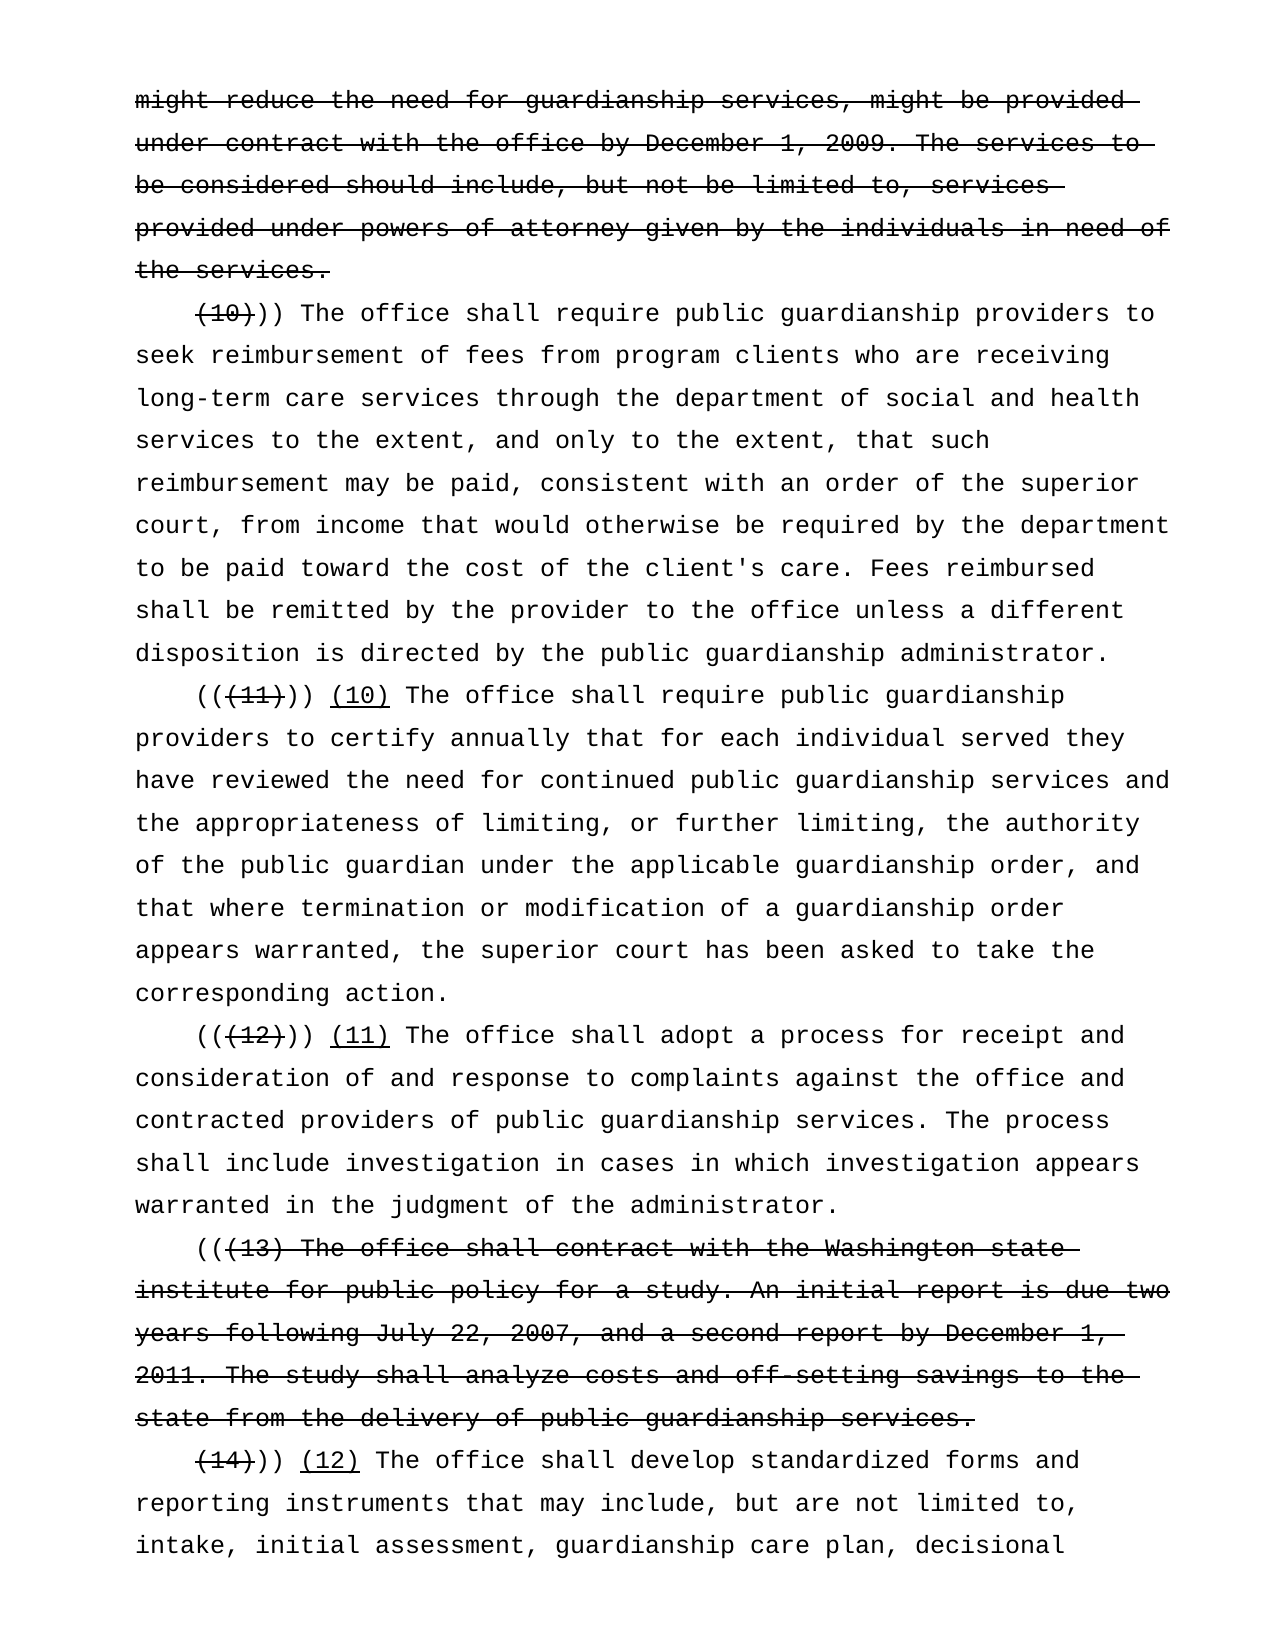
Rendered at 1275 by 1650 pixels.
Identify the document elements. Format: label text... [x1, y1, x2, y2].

text (((13) The office shall contract with the Washington state institute for public policy for a study. An initial report is due two years following July 22, 2007, and a second report by December 1, 2011. The study shall analyze costs and off-setting savings to the state from the delivery of public guardianship services. [135, 1293, 1170, 1435]
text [135, 75, 1170, 229]
text (((12))) (11) The office shall adopt a process for receipt and consideration of and response to complaints against the office and contracted providers of public guardianship services. The process shall include investigation in cases in which investigation appears warranted in the judgment of the administrator. [135, 1010, 1170, 1222]
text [135, 1435, 1170, 1562]
text (((13) The office shall contract with the Washington state institute for public policy for a study. An initial report is due two years following July 22, 2007, and a second report by December 1, 2011. The study shall analyze costs and off-setting savings to the state from the delivery of public guardianship services. [135, 1222, 1170, 1291]
text (((11))) (10) The office shall require public guardianship providers to certify annually that for each individual served they have reviewed the need for continued public guardianship services and the appropriateness of limiting, or further limiting, the authority of the public guardian under the applicable guardianship order, and that where termination or modification of a guardianship order appears warranted, the superior court has been asked to take the corresponding action. [135, 670, 1170, 1010]
text (10))) The office shall require public guardianship providers to seek reimbursement of fees from program clients who are receiving long-term care services through the department of social and health services to the extent, and only to the extent, that such reimbursement may be paid, consistent with an order of the superior court, from income that would otherwise be required by the department to be paid toward the cost of the client's care. Fees reimbursed shall be remitted by the provider to the office unless a different disposition is directed by the public guardianship administrator. [135, 287, 1170, 670]
